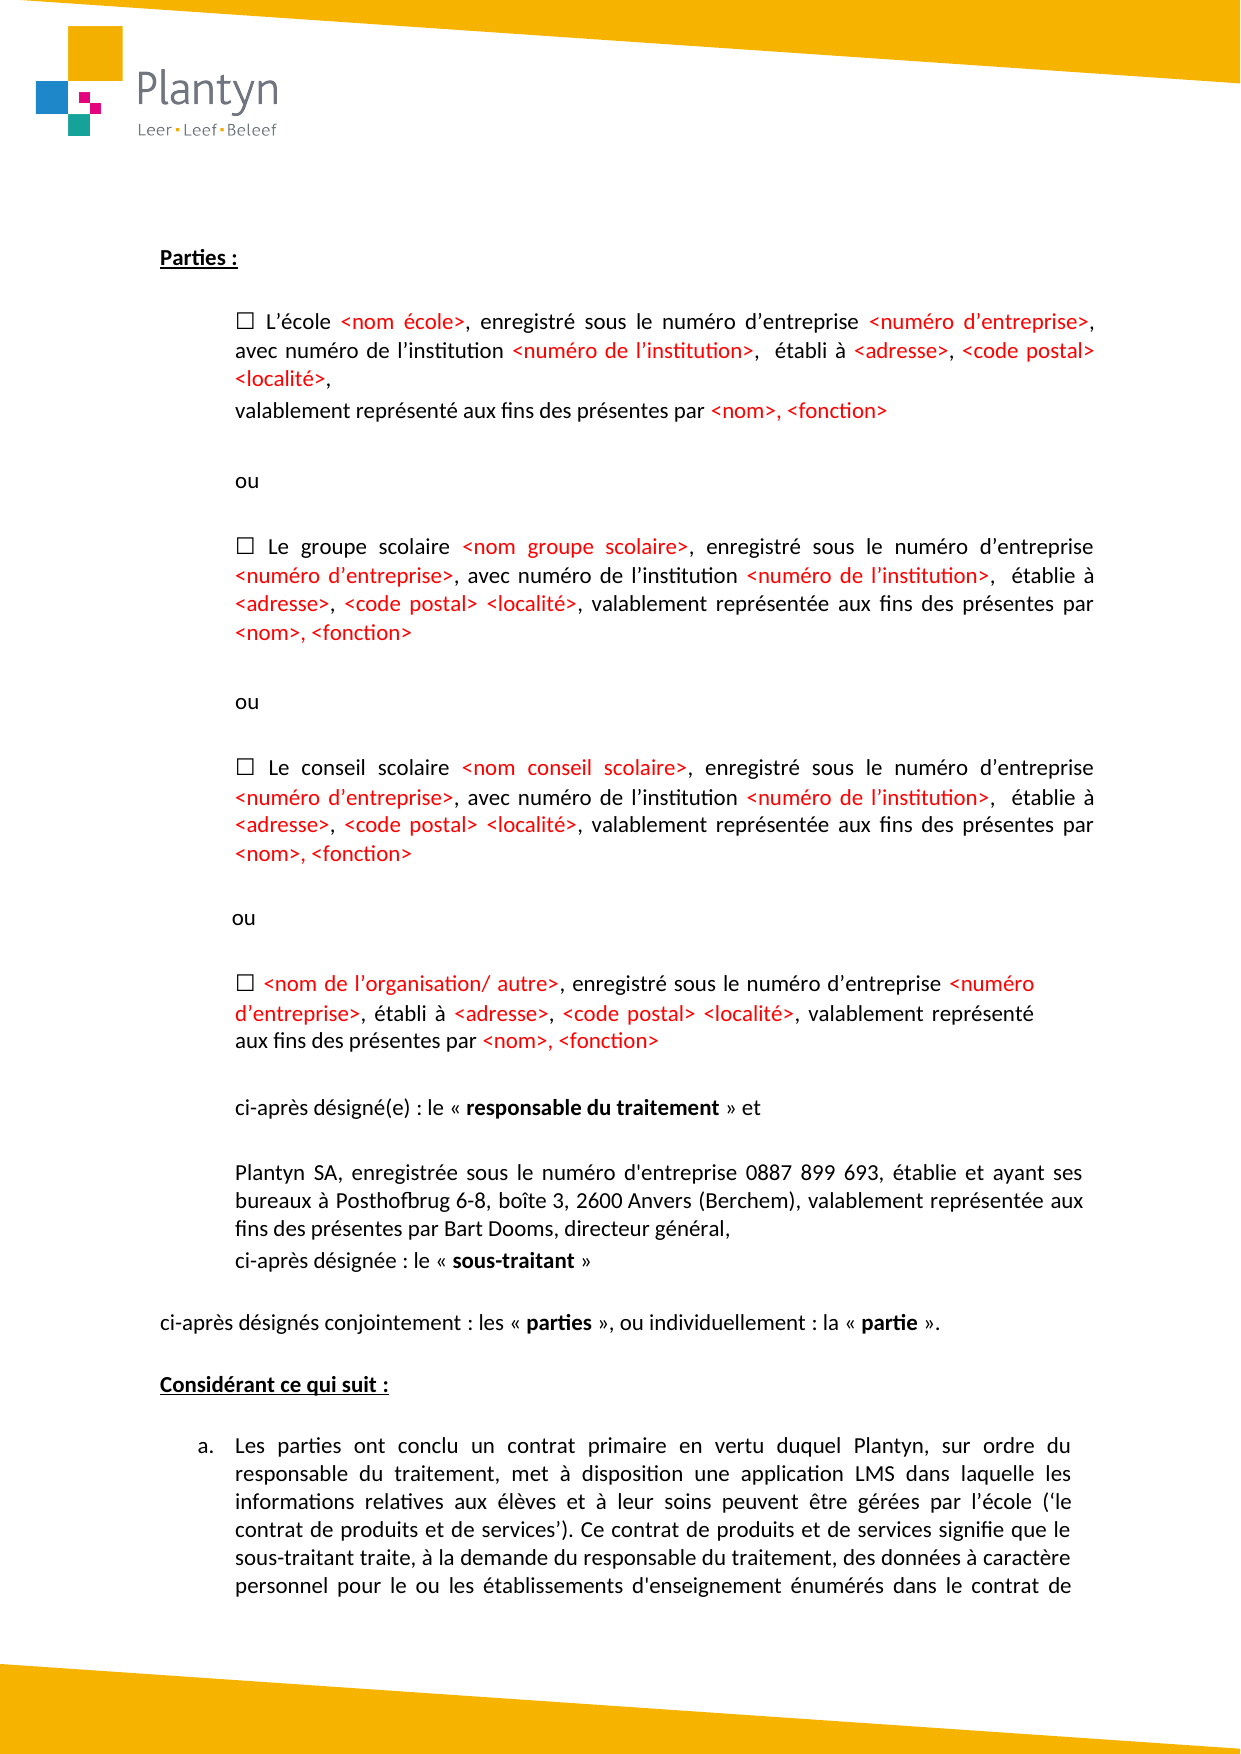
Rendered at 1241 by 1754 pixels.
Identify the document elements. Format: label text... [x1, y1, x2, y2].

text ou [148, 903, 1093, 931]
text ou [235, 687, 1095, 715]
text ci-après désignée : le « sous-traitant » [235, 1246, 1084, 1274]
text ☐ <nom de l’organisation/ autre>, enregistré sous le numéro d’entreprise <numéro d’entreprise>, établi à <adresse>, <code postal> <localité>, valablement représenté aux fins des présentes par <nom>, <fonction> [235, 967, 1034, 1055]
text ☐ L’école <nom école>, enregistré sous le numéro d’entreprise <numéro d’entreprise>, avec numéro de l’institution <numéro de l’institution>, établi à <adresse>, <code postal> <localité>, [235, 305, 1095, 392]
text ci-après désignés conjointement : les « parties », ou individuellement : la « partie ». [160, 1308, 1095, 1336]
text Parties : [160, 243, 1095, 271]
text ☐ Le conseil scolaire <nom conseil scolaire>, enregistré sous le numéro d’entreprise <numéro d’entreprise>, avec numéro de l’institution <numéro de l’institution>, établie à <adresse>, <code postal> <localité>, valablement représentée aux fins des présentes par <nom>, <fonction> [235, 751, 1095, 867]
picture [35, 26, 277, 136]
text Plantyn SA, enregistrée sous le numéro d'entreprise 0887 899 693, établie et ayant ses bureaux à Posthofbrug 6-8, boîte 3, 2600 Anvers (Berchem), valablement représentée aux fins des présentes par Bart Dooms, directeur général, [235, 1158, 1084, 1242]
text valablement représenté aux fins des présentes par <nom>, <fonction> [235, 397, 1095, 424]
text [197, 1431, 1073, 1599]
text ci-après désigné(e) : le « responsable du traitement » et [160, 1093, 857, 1122]
text ☐ Le groupe scolaire <nom groupe scolaire>, enregistré sous le numéro d’entreprise <numéro d’entreprise>, avec numéro de l’institution <numéro de l’institution>, établie à <adresse>, <code postal> <localité>, valablement représentée aux fins des présentes par <nom>, <fonction> [235, 530, 1095, 646]
text ou [235, 466, 1095, 494]
text Considérant ce qui suit : [160, 1370, 1095, 1398]
